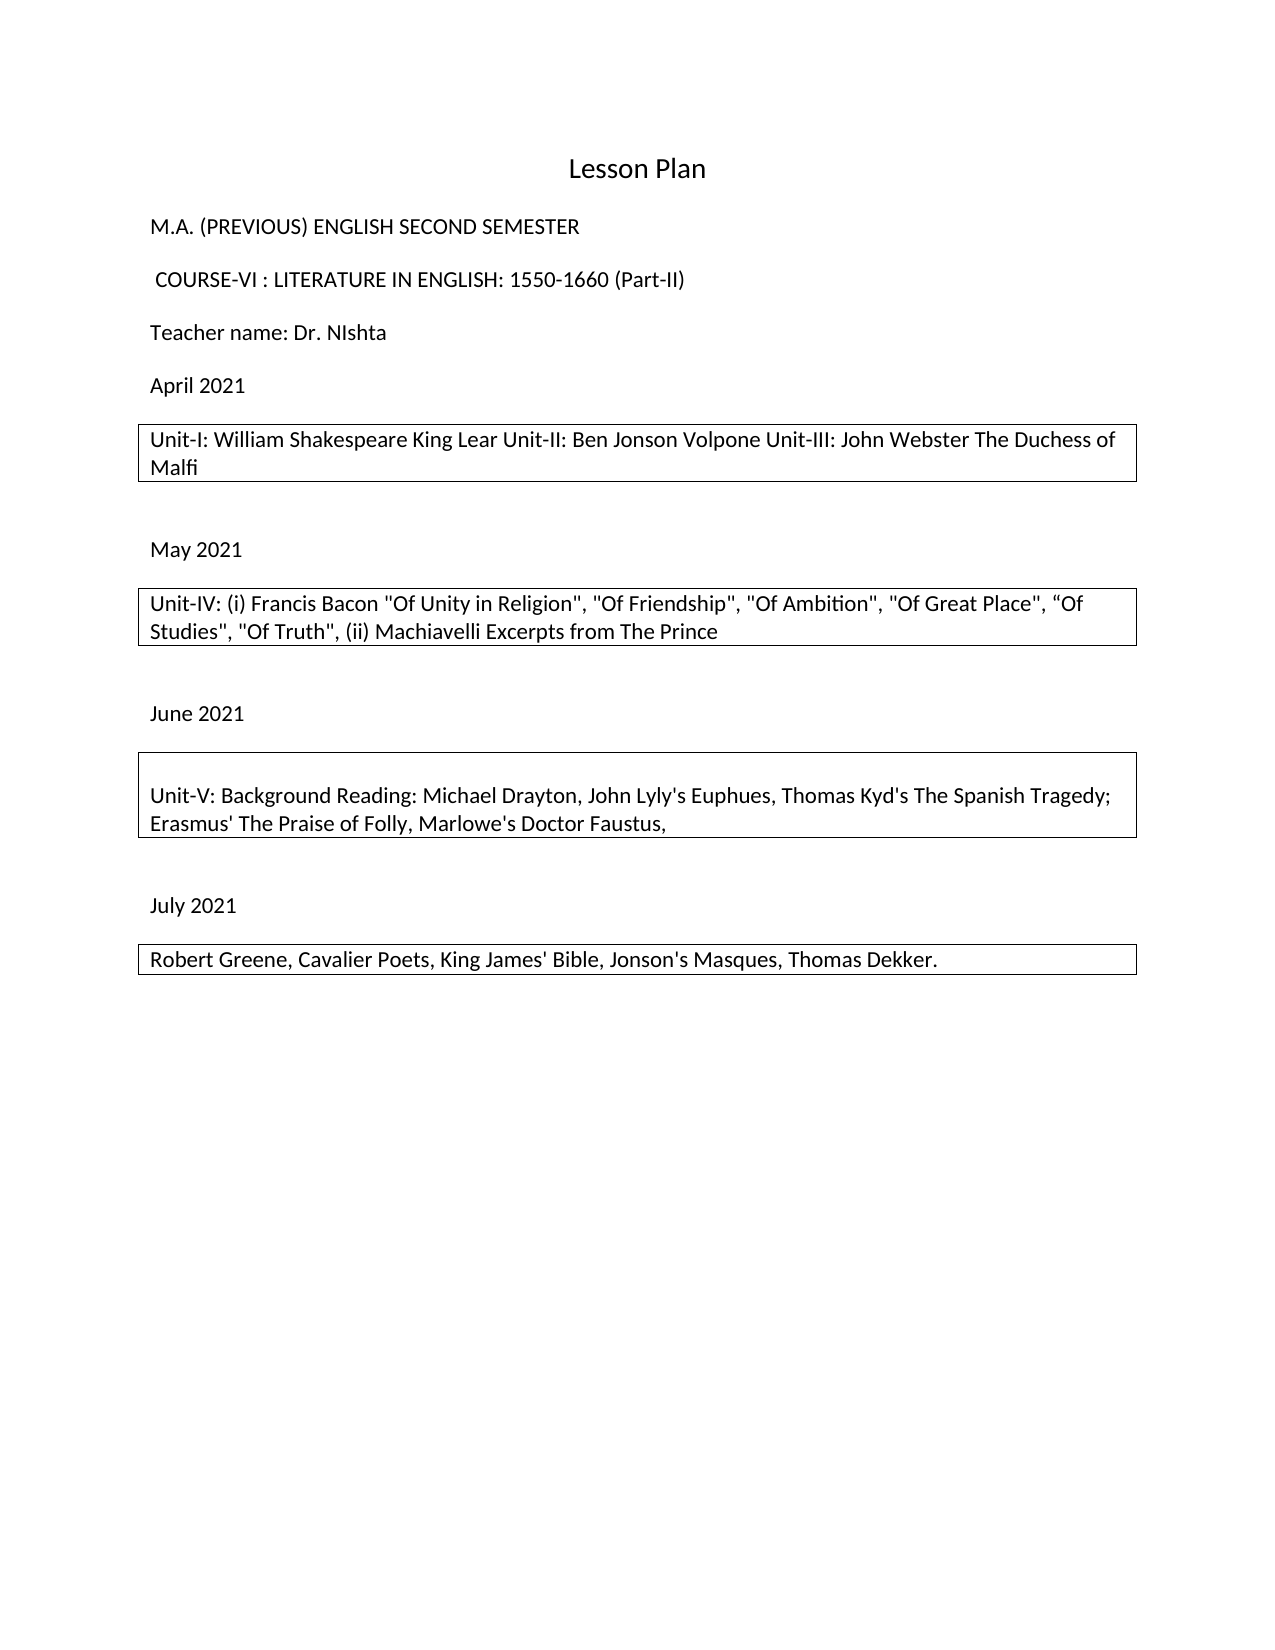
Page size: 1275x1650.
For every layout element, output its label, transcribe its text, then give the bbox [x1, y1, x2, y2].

table_header Unit-IV: (i) Francis Bacon "Of Unity in Religion", "Of Friendship", "Of Ambition", "Of Great Place", “Of Studies", "Of Truth", (ii) Machiavelli Excerpts from The Prince [139, 589, 1136, 645]
table_header Unit-V: Background Reading: Michael Drayton, John Lyly's Euphues, Thomas Kyd's The Spanish Tragedy; Erasmus' The Praise of Folly, Marlowe's Doctor Faustus, [139, 753, 1136, 837]
text Teacher name: Dr. NIshta [150, 318, 1125, 346]
text M.A. (PREVIOUS) ENGLISH SECOND SEMESTER [150, 212, 1125, 240]
text June 2021 [150, 699, 1125, 727]
table_header Unit-I: William Shakespeare King Lear Unit-II: Ben Jonson Volpone Unit-III: John Webster The Duchess of Malfi [139, 425, 1136, 481]
text COURSE-VI : LITERATURE IN ENGLISH: 1550-1660 (Part-II) [150, 265, 1125, 293]
text Lesson Plan [150, 150, 1125, 186]
text May 2021 [150, 535, 1125, 563]
text April 2021 [150, 371, 1125, 399]
table_header Robert Greene, Cavalier Poets, King James' Bible, Jonson's Masques, Thomas Dekker. [139, 945, 1136, 973]
text July 2021 [150, 891, 1125, 919]
